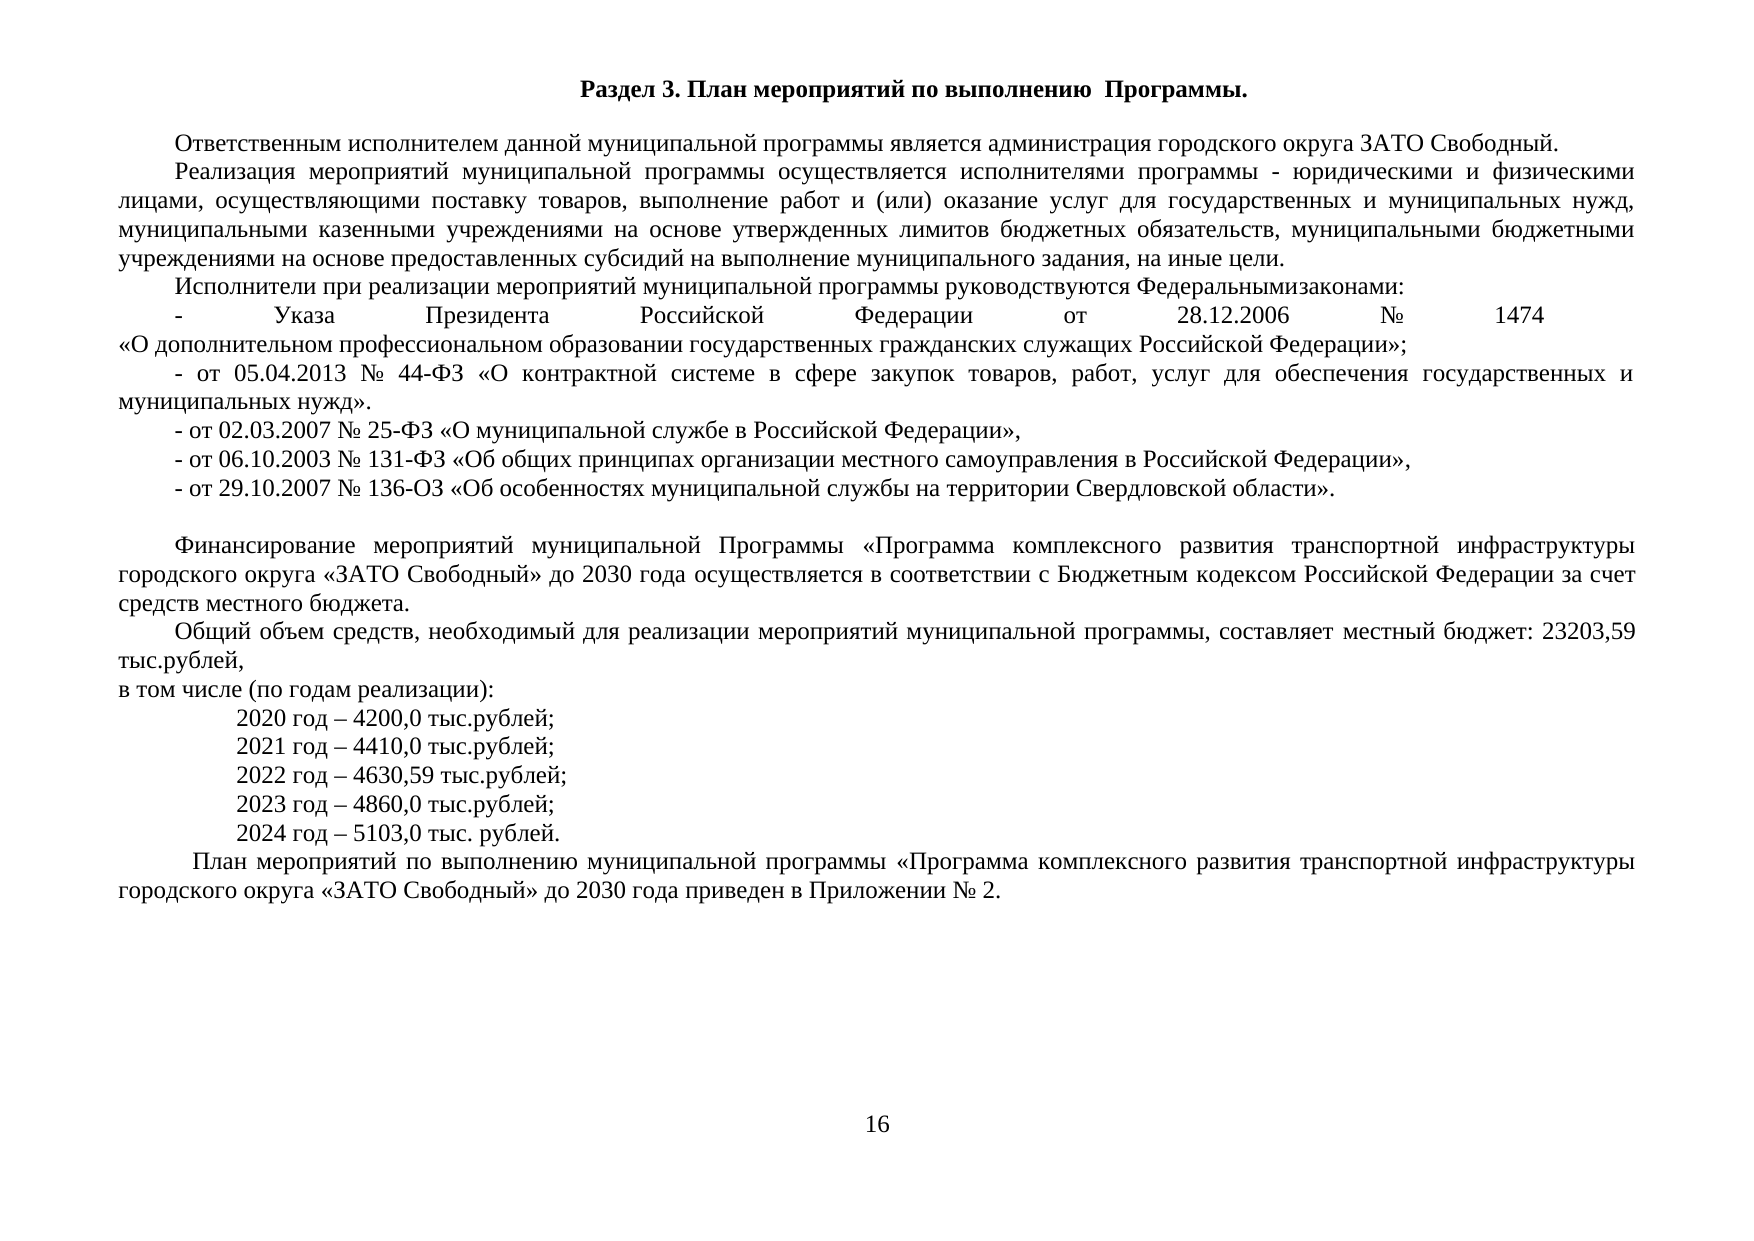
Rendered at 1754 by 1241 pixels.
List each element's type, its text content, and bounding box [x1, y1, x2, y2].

text - Указа Президента Российской Федерации от 28.12.2006 № 1474 «О дополнительном профессиональном образовании государственных гражданских служащих Российской Федерации»; [118, 300, 1636, 358]
text Исполнители при реализации мероприятий муниципальной программы руководствуются Федеральнымизаконами: [118, 271, 1636, 300]
text - от 06.10.2003 № 131-ФЗ «Об общих принципах организации местного самоуправления в Российской Федерации», [118, 444, 1636, 473]
text 2023 год – 4860,0 тыс.рублей; [236, 789, 1636, 818]
text 2020 год – 4200,0 тыс.рублей; [236, 703, 1636, 731]
text Реализация мероприятий муниципальной программы осуществляется исполнителями программы - юридическими и физическими лицами, осуществляющими поставку товаров, выполнение работ и (или) оказание услуг для государственных и муниципальных нужд, муниципальными казенными учреждениями на основе утвержденных лимитов бюджетных обязательств, муниципальными бюджетными учреждениями на основе предоставленных субсидий на выполнение муниципального задания, на иные цели. [118, 156, 1636, 271]
text - от 29.10.2007 № 136-ОЗ «Об особенностях муниципальной службы на территории Свердловской области». [118, 473, 1636, 501]
text 2022 год – 4630,59 тыс.рублей; [236, 760, 1636, 789]
text в том числе (по годам реализации): [118, 674, 1636, 703]
text Ответственным исполнителем данной муниципальной программы является администрация городского округа ЗАТО Свободный. [118, 128, 1636, 156]
text - от 02.03.2007 № 25-ФЗ «О муниципальной службе в Российской Федерации», [118, 415, 1636, 444]
text Общий объем средств, необходимый для реализации мероприятий муниципальной программы, составляет местный бюджет: 23203,59 тыс.рублей, [118, 616, 1636, 674]
text Финансирование мероприятий муниципальной Программы «Программа комплексного развития транспортной инфраструктуры городского округа «ЗАТО Свободный» до 2030 года осуществляется в соответствии с Бюджетным кодексом Российской Федерации за счет средств местного бюджета. [118, 530, 1636, 616]
text 2024 год – 5103,0 тыс. рублей. [236, 818, 1636, 846]
text План мероприятий по выполнению муниципальной программы «Программа комплексного развития транспортной инфраструктуры городского округа «ЗАТО Свободный» до 2030 года приведен в Приложении № 2. [118, 846, 1636, 904]
text 2021 год – 4410,0 тыс.рублей; [236, 731, 1636, 760]
text - от 05.04.2013 № 44-ФЗ «О контрактной системе в сфере закупок товаров, работ, услуг для обеспечения государственных и муниципальных нужд». [118, 358, 1636, 415]
text Раздел 3. План мероприятий по выполнению Программы. [118, 74, 1636, 103]
